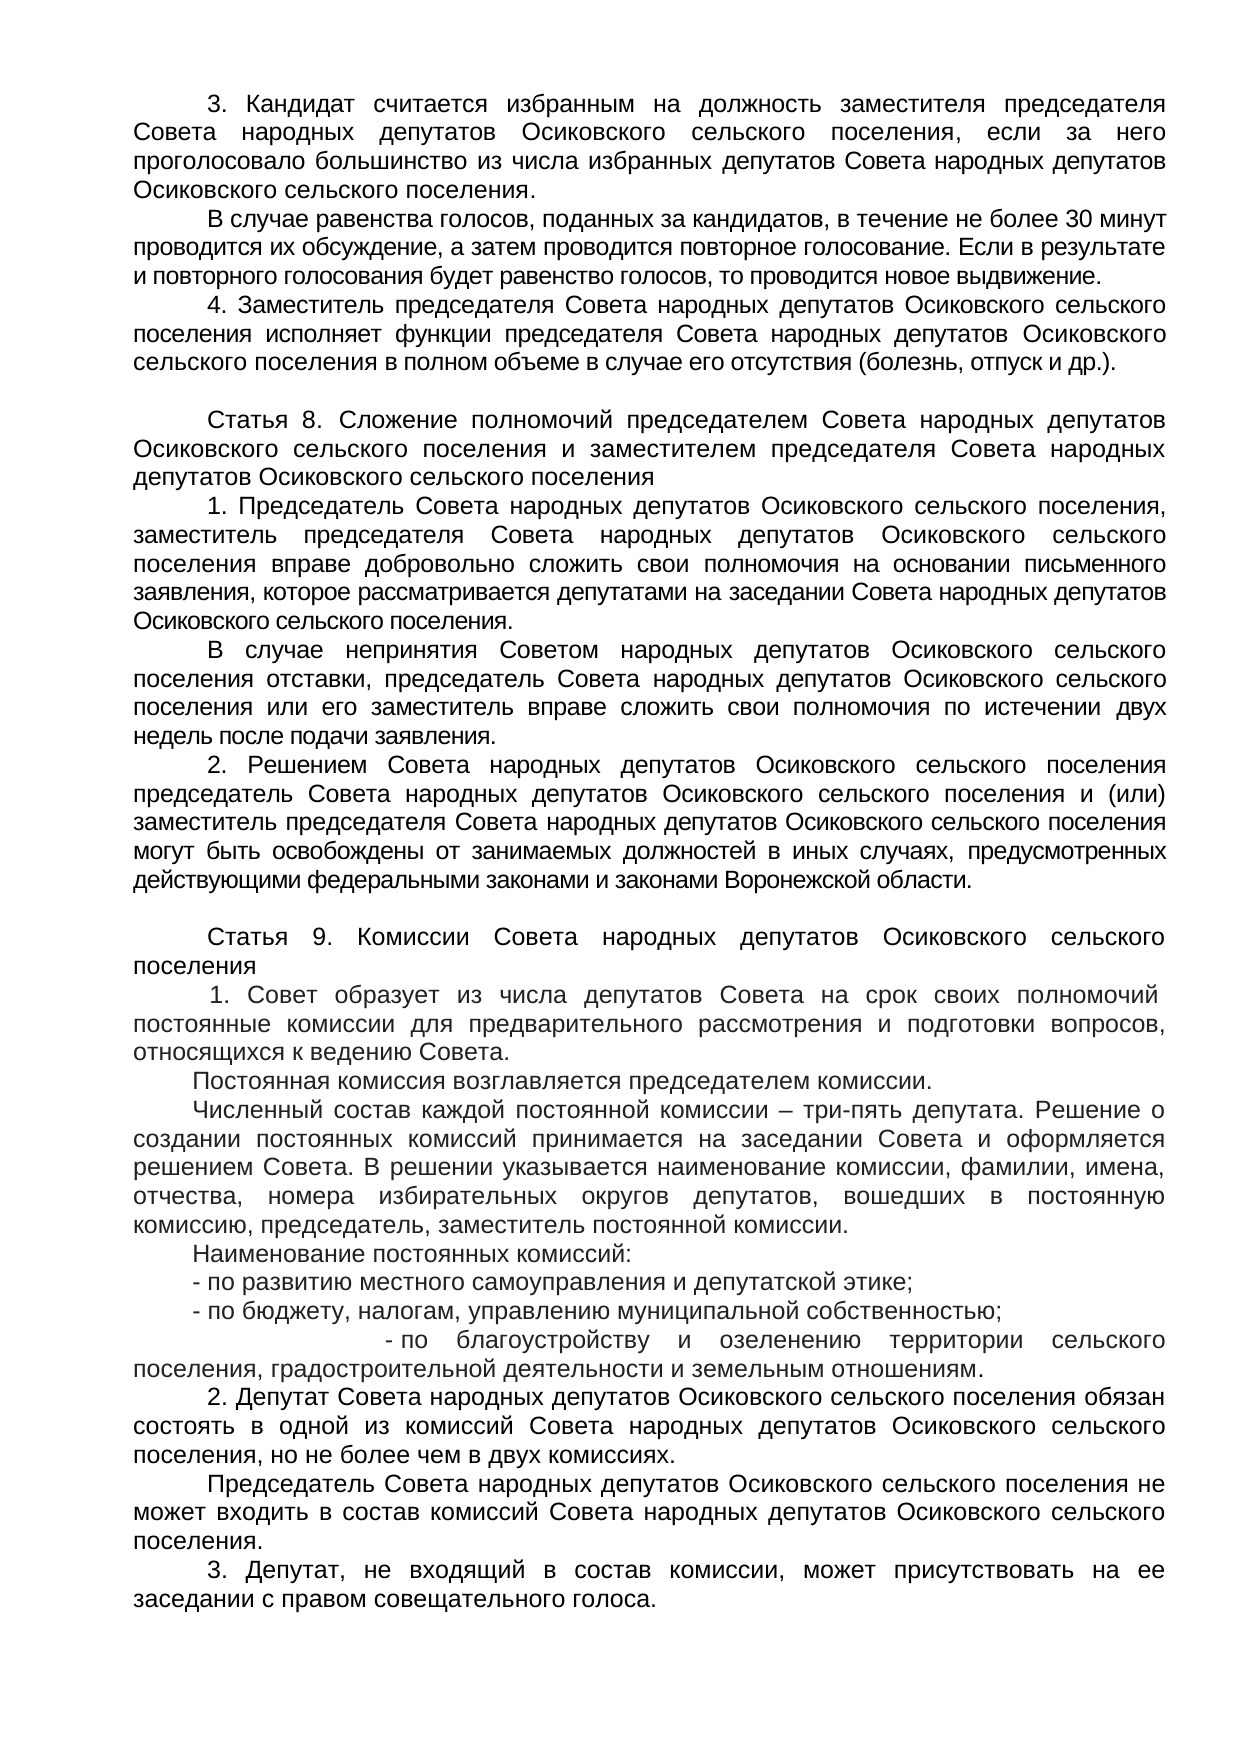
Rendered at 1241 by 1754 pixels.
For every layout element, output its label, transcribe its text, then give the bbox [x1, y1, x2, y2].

text Численный состав каждой постоянной комиссии – три-пять депутата. Решение о создании постоянных комиссий принимается на заседании Совета и оформляется решением Совета. В решении указывается наименование комиссии, фамилии, имена, отчества, номера избирательных округов депутатов, вошедших в постоянную комиссию, председатель, заместитель постоянной комиссии. [133, 1095, 1167, 1239]
text - по развитию местного самоуправления и депутатской этике; [133, 1267, 1167, 1296]
text Председатель Совета народных депутатов Осиковского сельского поселения не может входить в состав комиссий Совета народных депутатов Осиковского сельского поселения. [133, 1469, 1167, 1555]
text Статья 9. Комиссии Совета народных депутатов Осиковского сельского поселения [133, 922, 1167, 980]
text - по бюджету, налогам, управлению муниципальной собственностью; [133, 1296, 1167, 1325]
text Статья 8. Сложение полномочий председателем Совета народных депутатов Осиковского сельского поселения и заместителем председателя Совета народных депутатов Осиковского сельского поселения [133, 405, 1167, 491]
text Постоянная комиссия возглавляется председателем комиссии. [133, 1066, 1167, 1095]
text 3. Депутат, не входящий в состав комиссии, может присутствовать на ее заседании с правом совещательного голоса. [133, 1555, 1167, 1612]
text 2. Решением Совета народных депутатов Осиковского сельского поселения председатель Совета народных депутатов Осиковского сельского поселения и (или) заместитель председателя Совета народных депутатов Осиковского сельского поселения могут быть освобождены от занимаемых должностей в иных случаях, предусмотренных действующими федеральными законами и законами Воронежской области. [133, 750, 1167, 894]
text 2. Депутат Совета народных депутатов Осиковского сельского поселения обязан состоять в одной из комиссий Совета народных депутатов Осиковского сельского поселения, но не более чем в двух комиссиях. [133, 1382, 1167, 1469]
text 4. Заместитель председателя Совета народных депутатов Осиковского сельского поселения исполняет функции председателя Совета народных депутатов Осиковского сельского поселения в полном объеме в случае его отсутствия (болезнь, отпуск и др.). [133, 290, 1167, 376]
text В случае равенства голосов, поданных за кандидатов, в течение не более 30 минут проводится их обсуждение, а затем проводится повторное голосование. Если в результате и повторного голосования будет равенство голосов, то проводится новое выдвижение. [133, 204, 1167, 290]
text 1. Председатель Совета народных депутатов Осиковского сельского поселения, заместитель председателя Совета народных депутатов Осиковского сельского поселения вправе добровольно сложить свои полномочия на основании письменного заявления, которое рассматривается депутатами на заседании Совета народных депутатов Осиковского сельского поселения. [133, 491, 1167, 635]
text - по благоустройству и озеленению территории сельского поселения, градостроительной деятельности и земельным отношениям. [133, 1325, 1167, 1382]
text 1. Совет образует из числа депутатов Совета на срок своих полномочий постоянные комиссии для предварительного рассмотрения и подготовки вопросов, относящихся к ведению Совета. [133, 980, 1167, 1066]
text В случае непринятия Советом народных депутатов Осиковского сельского поселения отставки, председатель Совета народных депутатов Осиковского сельского поселения или его заместитель вправе сложить свои полномочия по истечении двух недель после подачи заявления. [133, 635, 1167, 750]
text 3. Кандидат считается избранным на должность заместителя председателя Совета народных депутатов Осиковского сельского поселения, если за него проголосовало большинство из числа избранных депутатов Совета народных депутатов Осиковского сельского поселения. [133, 89, 1167, 204]
text Наименование постоянных комиссий: [133, 1239, 1167, 1267]
